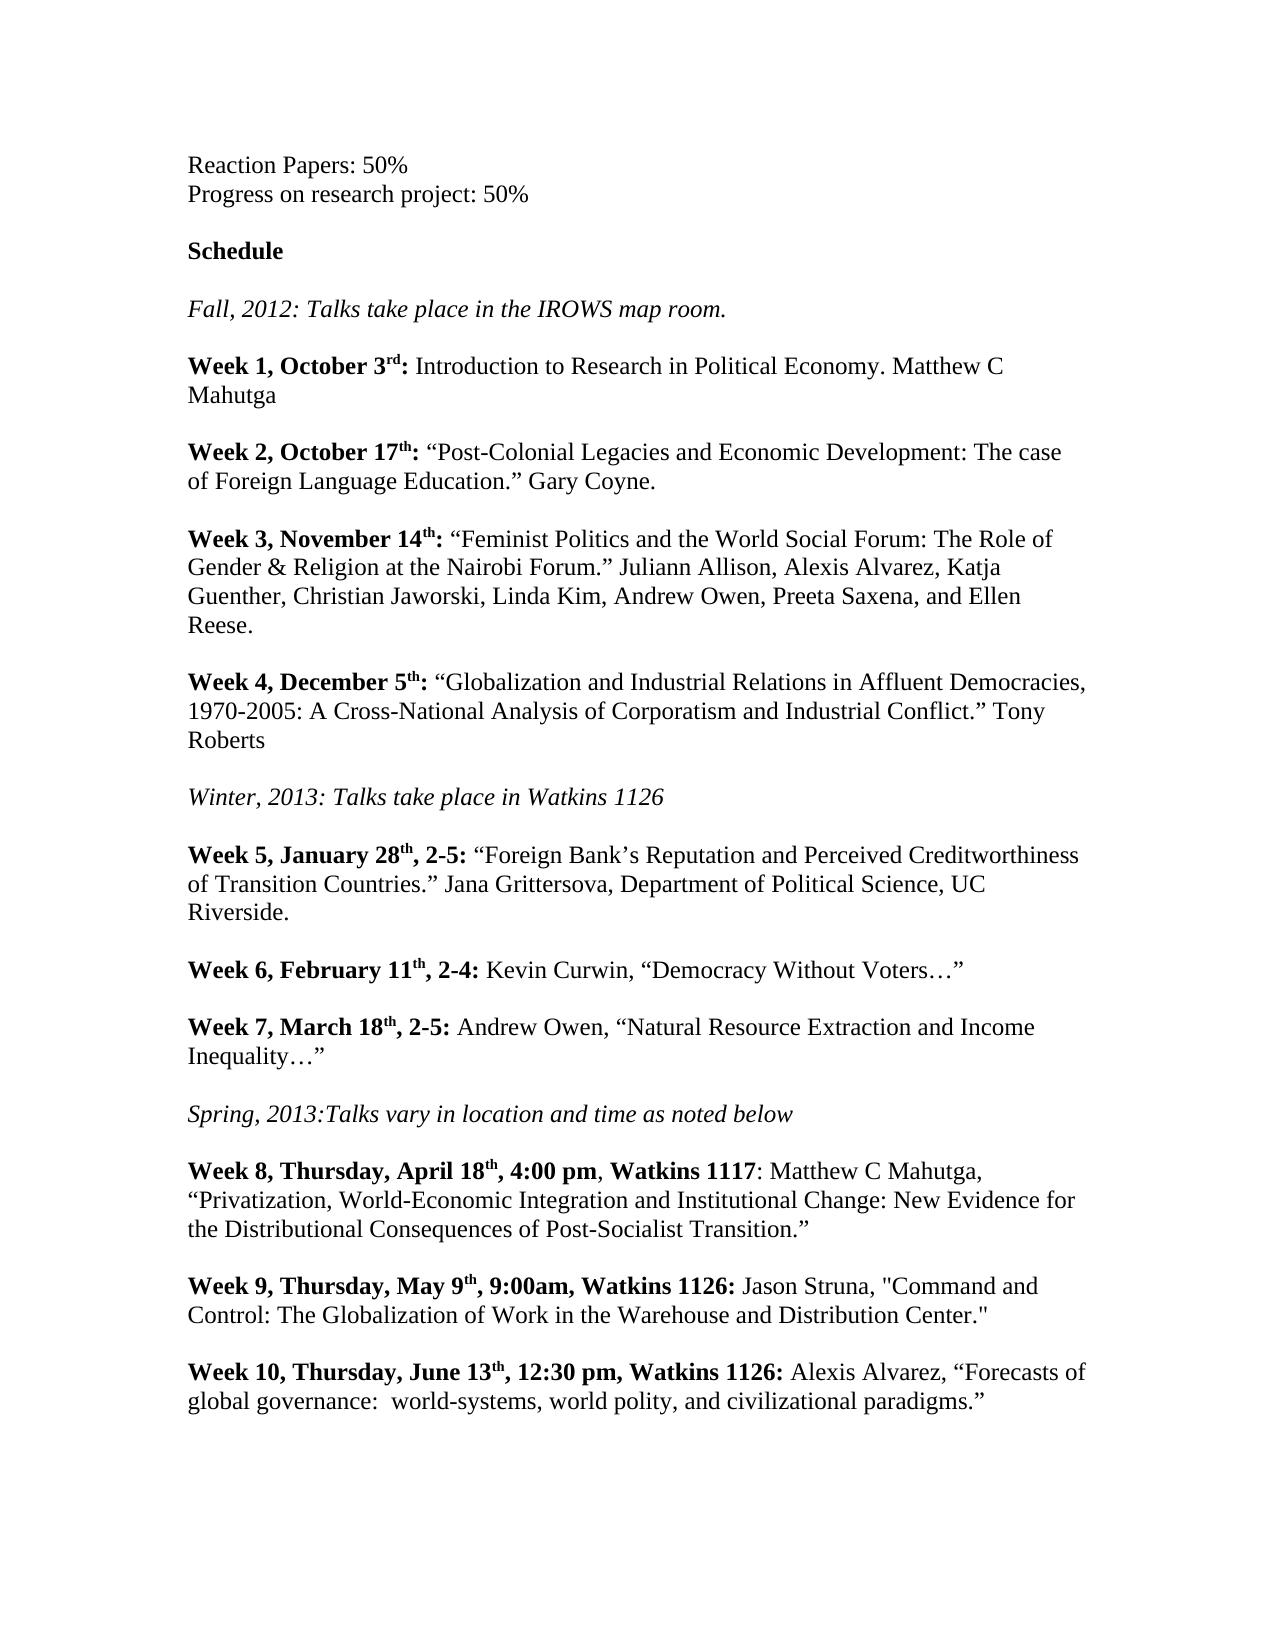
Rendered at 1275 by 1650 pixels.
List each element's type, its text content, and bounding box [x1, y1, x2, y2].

text Week 10, Thursday, June 13th, 12:30 pm, Watkins 1126: Alexis Alvarez, “Forecasts of global governance: world-systems, world polity, and civilizational paradigms.” [187, 1357, 1087, 1415]
text Spring, 2013:Talks vary in location and time as noted below [187, 1099, 1087, 1127]
text Week 9, Thursday, May 9th, 9:00am, Watkins 1126: Jason Struna, "Command and Control: The Globalization of Work in the Warehouse and Distribution Center." [187, 1271, 1087, 1329]
text Progress on research project: 50% [187, 179, 1087, 207]
text Week 1, October 3rd: Introduction to Research in Political Economy. Matthew C Mahutga [187, 351, 1087, 409]
text Week 8, Thursday, April 18th, 4:00 pm, Watkins 1117: Matthew C Mahutga, “Privatization, World-Economic Integration and Institutional Change: New Evidence for the Distributional Consequences of Post-Socialist Transition.” [187, 1156, 1087, 1242]
text Week 5, January 28th, 2-5: “Foreign Bank’s Reputation and Perceived Creditworthiness of Transition Countries.” Jana Grittersova, Department of Political Science, UC Riverside. [187, 840, 1087, 926]
text Winter, 2013: Talks take place in Watkins 1126 [187, 782, 1087, 811]
text Week 4, December 5th: “Globalization and Industrial Relations in Affluent Democracies, 1970-2005: A Cross-National Analysis of Corporatism and Industrial Conflict.” Tony Roberts [187, 667, 1087, 754]
text Week 3, November 14th: “Feminist Politics and the World Social Forum: The Role of Gender & Religion at the Nairobi Forum.” Juliann Allison, Alexis Alvarez, Katja Guenther, Christian Jaworski, Linda Kim, Andrew Owen, Preeta Saxena, and Ellen Reese. [187, 524, 1087, 639]
text Week 2, October 17th: “Post-Colonial Legacies and Economic Development: The case of Foreign Language Education.” Gary Coyne. [187, 437, 1087, 495]
text Week 7, March 18th, 2-5: Andrew Owen, “Natural Resource Extraction and Income Inequality…” [187, 1012, 1087, 1070]
text Fall, 2012: Talks take place in the IROWS map room. [187, 294, 1087, 322]
text Week 6, February 11th, 2-4: Kevin Curwin, “Democracy Without Voters…” [187, 955, 1087, 984]
text Schedule [187, 236, 1087, 265]
text Reaction Papers: 50% [187, 150, 1087, 179]
